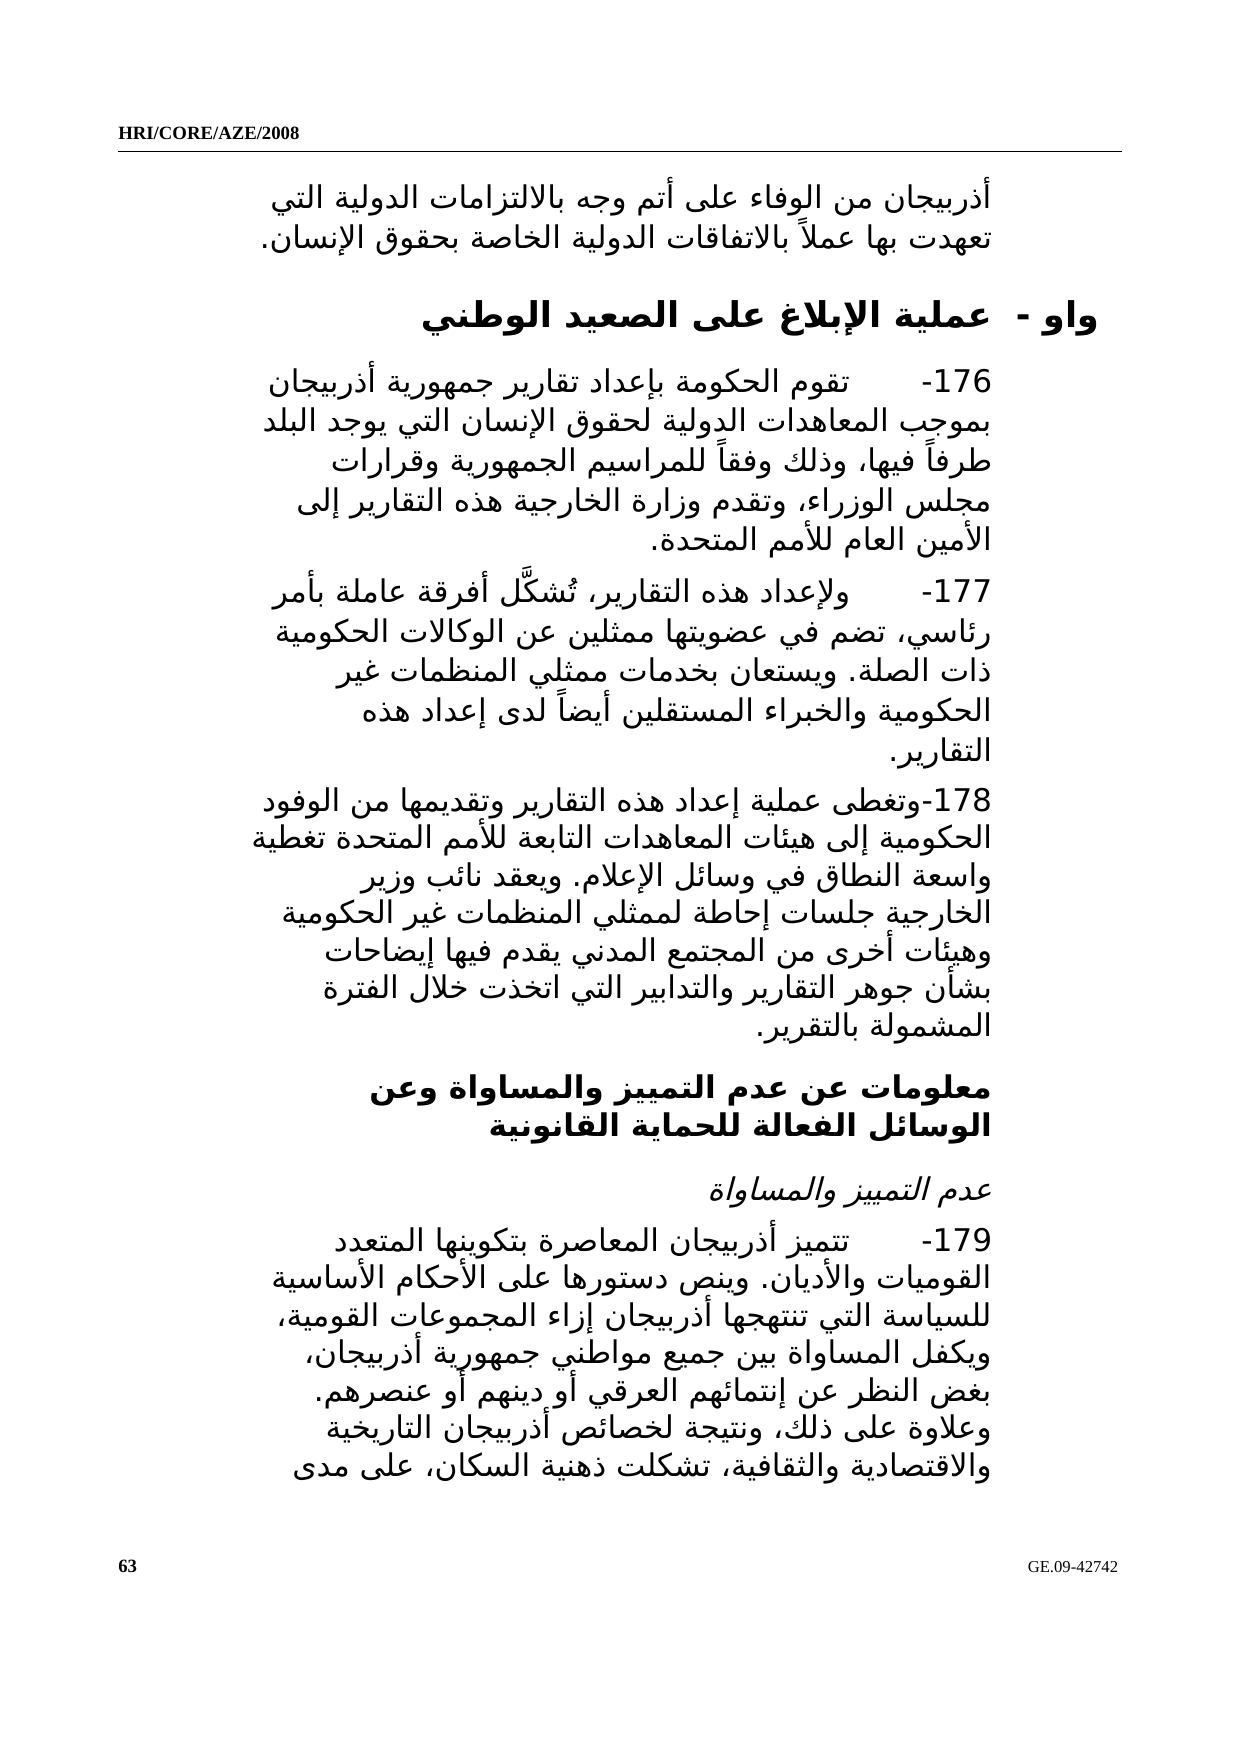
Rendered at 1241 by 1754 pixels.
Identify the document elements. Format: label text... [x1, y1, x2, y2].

text 177- ولإعداد هذه التقارير، تُشكَّل أفرقة عاملة بأمر رئاسي، تضم في عضويتها ممثلين عن الوكالات الحكومية ذات الصلة. ويستعان بخدمات ممثلي المنظمات غير الحكومية والخبراء المستقلين أيضاً لدى إعداد هذه التقارير. [248, 571, 992, 769]
text معلومات عن عدم التمييز والمساواة وعن الوسائل الفعالة للحماية القانونية [248, 1069, 1122, 1144]
text 176- تقوم الحكومة بإعداد تقارير جمهورية أذربيجان بموجب المعاهدات الدولية لحقوق الإنسان التي يوجد البلد طرفاً فيها، وذلك وفقاً للمراسيم الجمهورية وقرارات مجلس الوزراء، وتقدم وزارة الخارجية هذه التقارير إلى الأمين العام للأمم المتحدة. [248, 361, 992, 558]
text عدم التمييز والمساواة [248, 1169, 1122, 1208]
text واو - عملية الإبلاغ على الصعيد الوطني [248, 294, 1122, 336]
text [248, 177, 992, 256]
text 178- وتغطى عملية إعداد هذه التقارير وتقديمها من الوفود الحكومية إلى هيئات المعاهدات التابعة للأمم المتحدة تغطية واسعة النطاق في وسائل الإعلام. ويعقد نائب وزير الخارجية جلسات إحاطة لممثلي المنظمات غير الحكومية وهيئات أخرى من المجتمع المدني يقدم فيها إيضاحات بشأن جوهر التقارير والتدابير التي اتخذت خلال الفترة المشمولة بالتقرير. [248, 781, 992, 1044]
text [248, 1221, 992, 1483]
